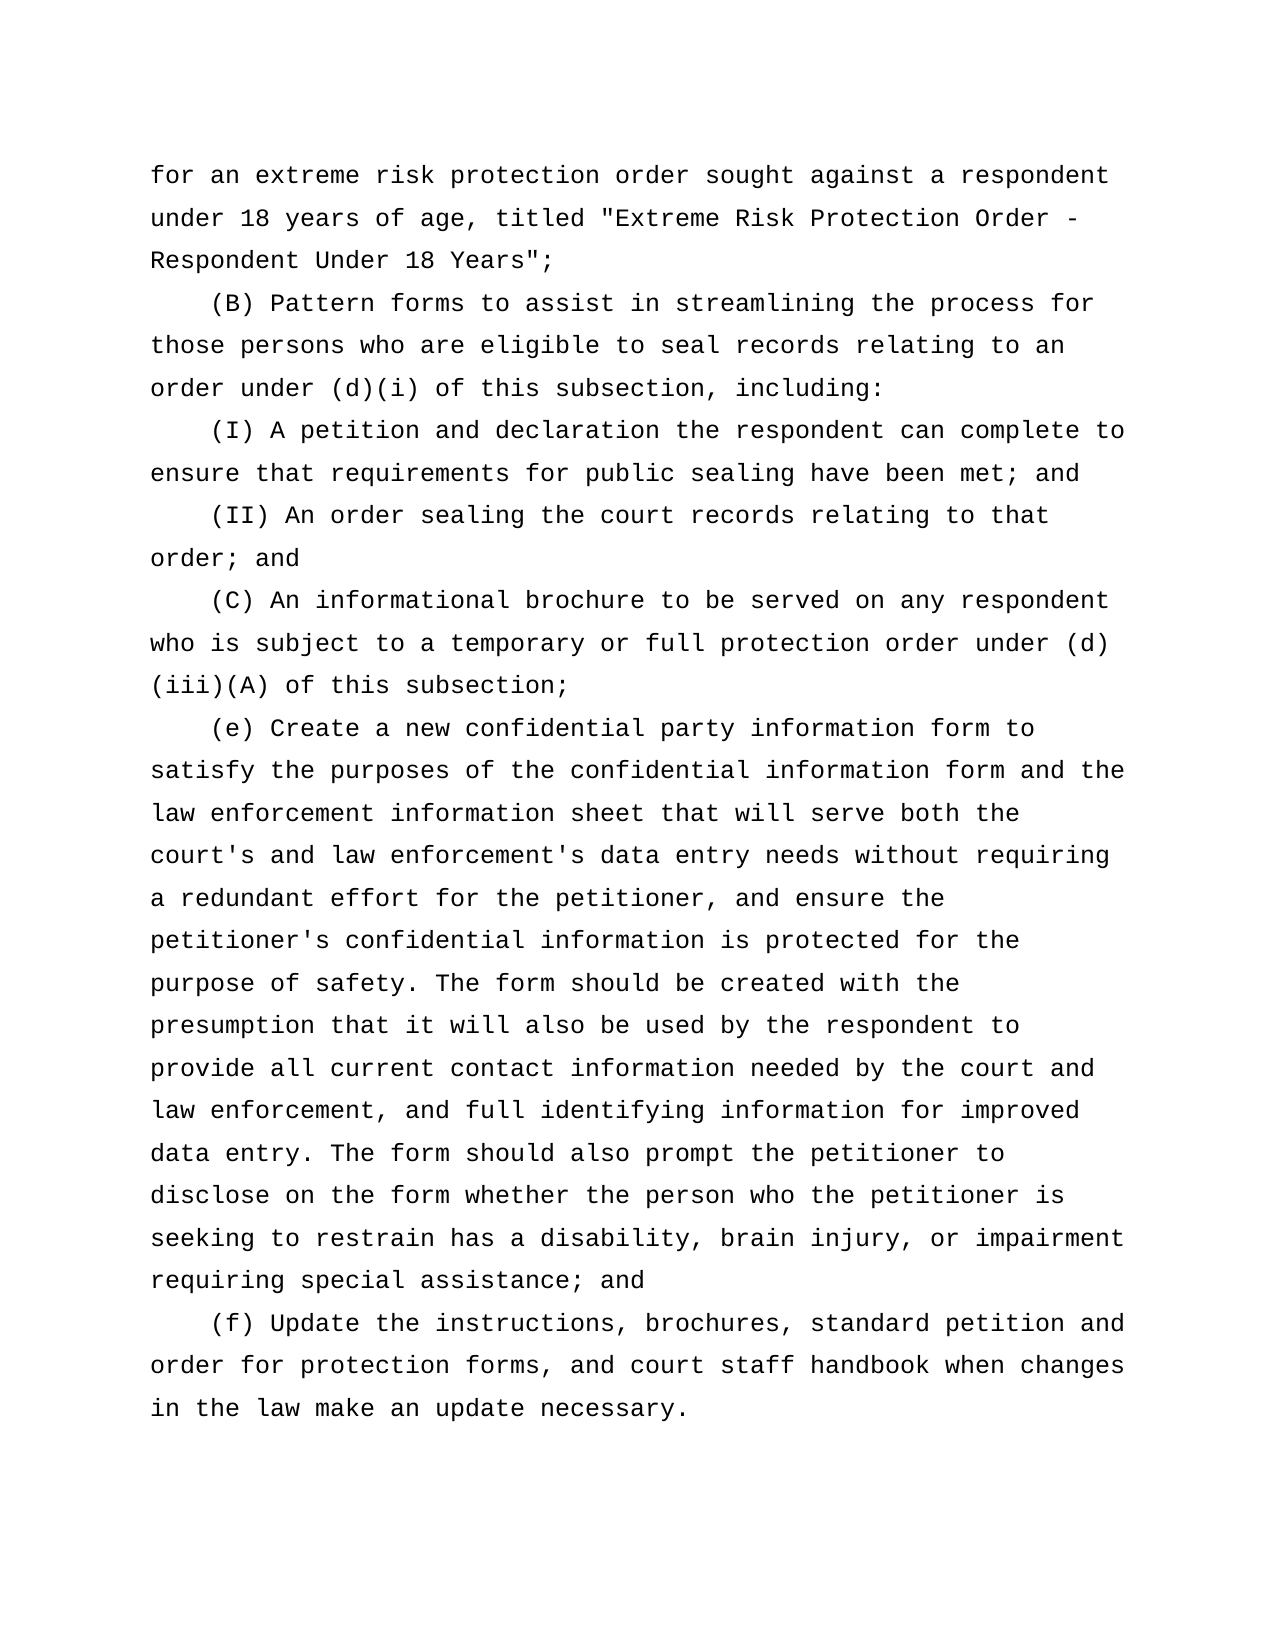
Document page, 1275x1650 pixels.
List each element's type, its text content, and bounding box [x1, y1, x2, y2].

text (II) An order sealing the court records relating to that order; and [150, 490, 1125, 575]
text (e) Create a new confidential party information form to satisfy the purposes of the confidential information form and the law enforcement information sheet that will serve both the court's and law enforcement's data entry needs without requiring a redundant effort for the petitioner, and ensure the petitioner's confidential information is protected for the purpose of safety. The form should be created with the presumption that it will also be used by the respondent to provide all current contact information needed by the court and law enforcement, and full identifying information for improved data entry. The form should also prompt the petitioner to disclose on the form whether the person who the petitioner is seeking to restrain has a disability, brain injury, or impairment requiring special assistance; and [150, 702, 1125, 1297]
text (I) A petition and declaration the respondent can complete to ensure that requirements for public sealing have been met; and [150, 405, 1125, 490]
text (f) Update the instructions, brochures, standard petition and order for protection forms, and court staff handbook when changes in the law make an update necessary. [150, 1297, 1125, 1425]
text (B) Pattern forms to assist in streamlining the process for those persons who are eligible to seal records relating to an order under (d)(i) of this subsection, including: [150, 277, 1125, 405]
text (C) An informational brochure to be served on any respondent who is subject to a temporary or full protection order under (d)(iii)(A) of this subsection; [150, 575, 1125, 702]
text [150, 150, 1125, 277]
